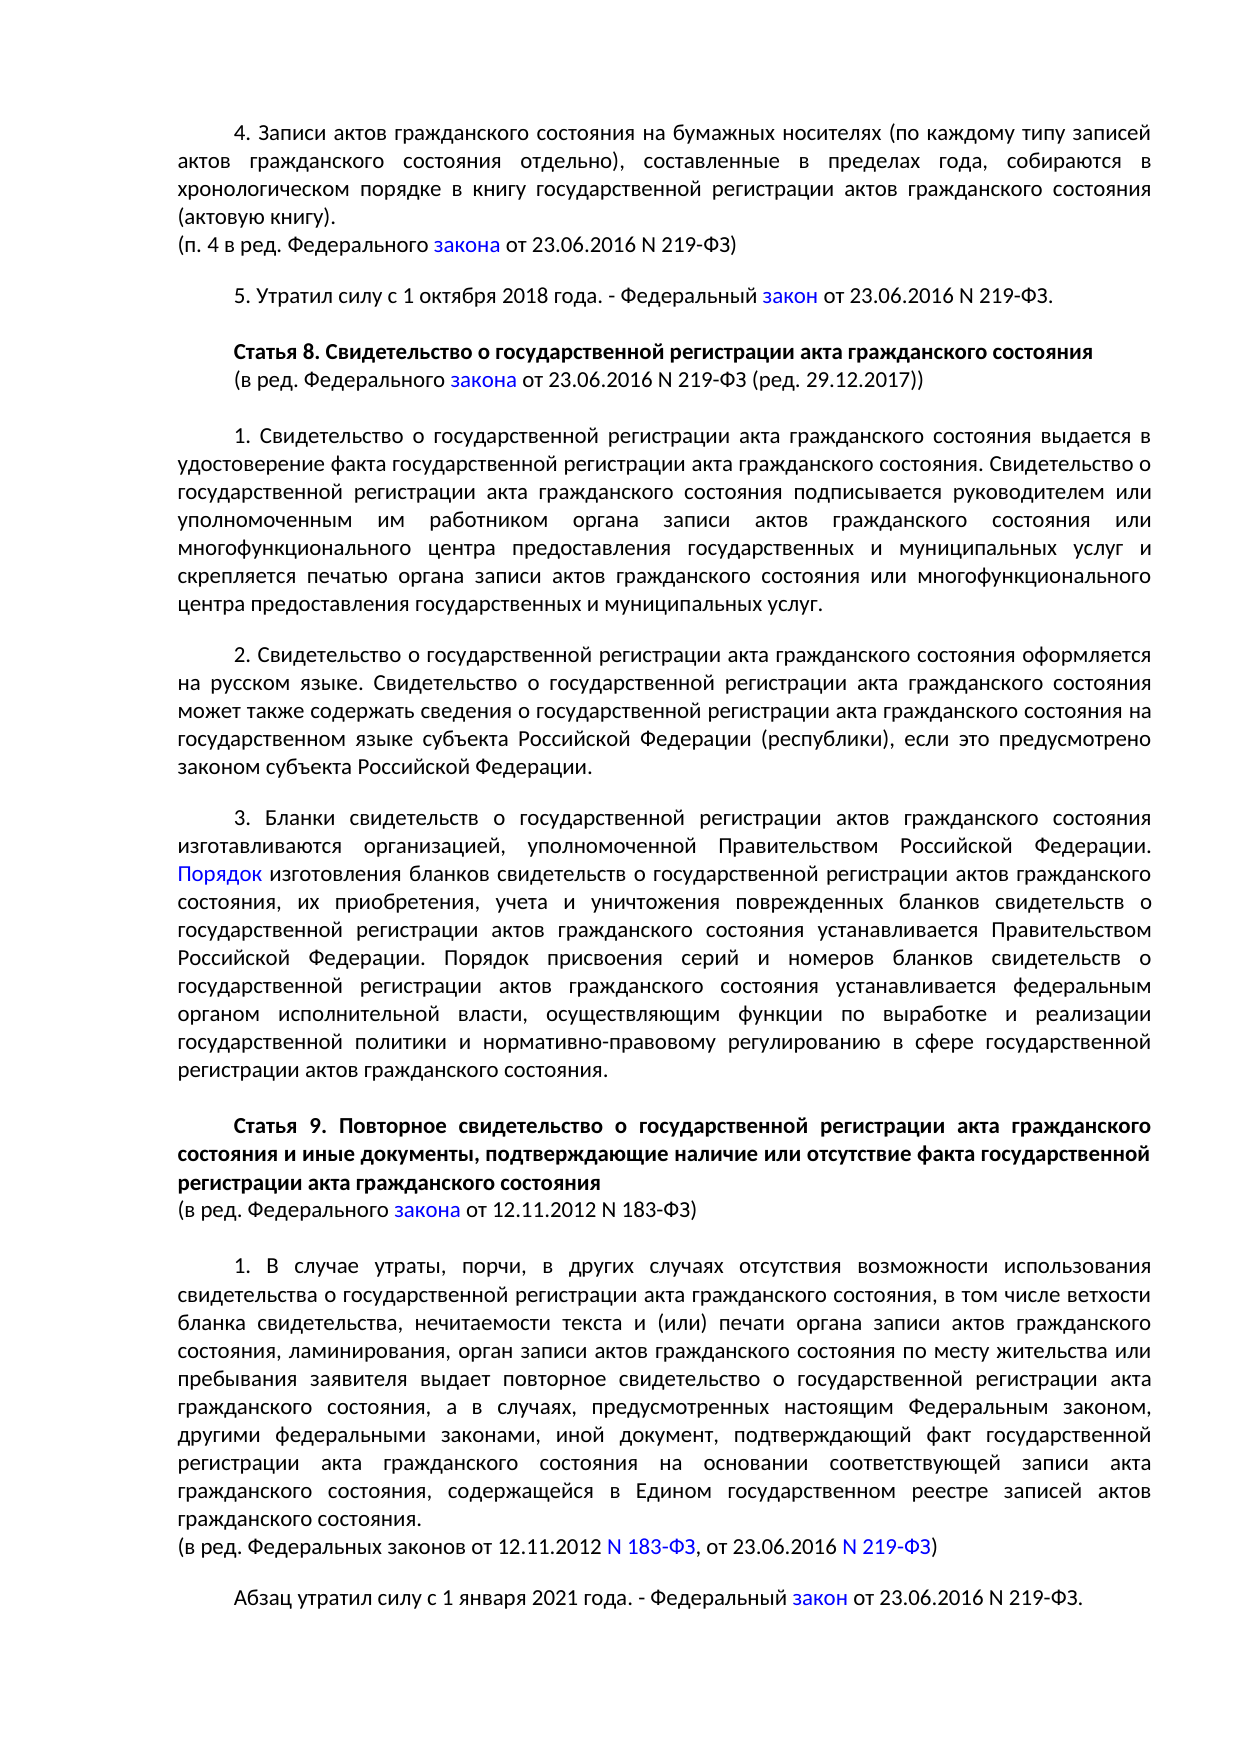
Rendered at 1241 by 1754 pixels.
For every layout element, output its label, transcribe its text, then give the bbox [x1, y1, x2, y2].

text (в ред. Федеральных законов от 12.11.2012 N 183-ФЗ, от 23.06.2016 N 219-ФЗ) [177, 1532, 1152, 1560]
text 4. Записи актов гражданского состояния на бумажных носителях (по каждому типу записей актов гражданского состояния отдельно), составленные в пределах года, собираются в хронологическом порядке в книгу государственной регистрации актов гражданского состояния (актовую книгу). [177, 118, 1152, 230]
title Статья 9. Повторное свидетельство о государственной регистрации акта гражданского состояния и иные документы, подтверждающие наличие или отсутствие факта государственной регистрации акта гражданского состояния [177, 1112, 1152, 1196]
text 2. Свидетельство о государственной регистрации акта гражданского состояния оформляется на русском языке. Свидетельство о государственной регистрации акта гражданского состояния может также содержать сведения о государственной регистрации акта гражданского состояния на государственном языке субъекта Российской Федерации (республики), если это предусмотрено законом субъекта Российской Федерации. [177, 640, 1152, 780]
text 3. Бланки свидетельств о государственной регистрации актов гражданского состояния изготавливаются организацией, уполномоченной Правительством Российской Федерации. Порядок изготовления бланков свидетельств о государственной регистрации актов гражданского состояния, их приобретения, учета и уничтожения поврежденных бланков свидетельств о государственной регистрации актов гражданского состояния устанавливается Правительством Российской Федерации. Порядок присвоения серий и номеров бланков свидетельств о государственной регистрации актов гражданского состояния устанавливается федеральным органом исполнительной власти, осуществляющим функции по выработке и реализации государственной политики и нормативно-правовому регулированию в сфере государственной регистрации актов гражданского состояния. [177, 803, 1152, 1083]
text (в ред. Федерального закона от 23.06.2016 N 219-ФЗ (ред. 29.12.2017)) [177, 365, 1152, 393]
text 1. Свидетельство о государственной регистрации акта гражданского состояния выдается в удостоверение факта государственной регистрации акта гражданского состояния. Свидетельство о государственной регистрации акта гражданского состояния подписывается руководителем или уполномоченным им работником органа записи актов гражданского состояния или многофункционального центра предоставления государственных и муниципальных услуг и скрепляется печатью органа записи актов гражданского состояния или многофункционального центра предоставления государственных и муниципальных услуг. [177, 421, 1152, 617]
text (в ред. Федерального закона от 12.11.2012 N 183-ФЗ) [177, 1196, 1152, 1224]
text Абзац утратил силу с 1 января 2021 года. - Федеральный закон от 23.06.2016 N 219-ФЗ. [177, 1583, 1152, 1611]
title Статья 8. Свидетельство о государственной регистрации акта гражданского состояния [177, 337, 1152, 365]
text 5. Утратил силу с 1 октября 2018 года. - Федеральный закон от 23.06.2016 N 219-ФЗ. [177, 281, 1152, 309]
text (п. 4 в ред. Федерального закона от 23.06.2016 N 219-ФЗ) [177, 230, 1152, 258]
text 1. В случае утраты, порчи, в других случаях отсутствия возможности использования свидетельства о государственной регистрации акта гражданского состояния, в том числе ветхости бланка свидетельства, нечитаемости текста и (или) печати органа записи актов гражданского состояния, ламинирования, орган записи актов гражданского состояния по месту жительства или пребывания заявителя выдает повторное свидетельство о государственной регистрации акта гражданского состояния, а в случаях, предусмотренных настоящим Федеральным законом, другими федеральными законами, иной документ, подтверждающий факт государственной регистрации акта гражданского состояния на основании соответствующей записи акта гражданского состояния, содержащейся в Едином государственном реестре записей актов гражданского состояния. [177, 1252, 1152, 1532]
